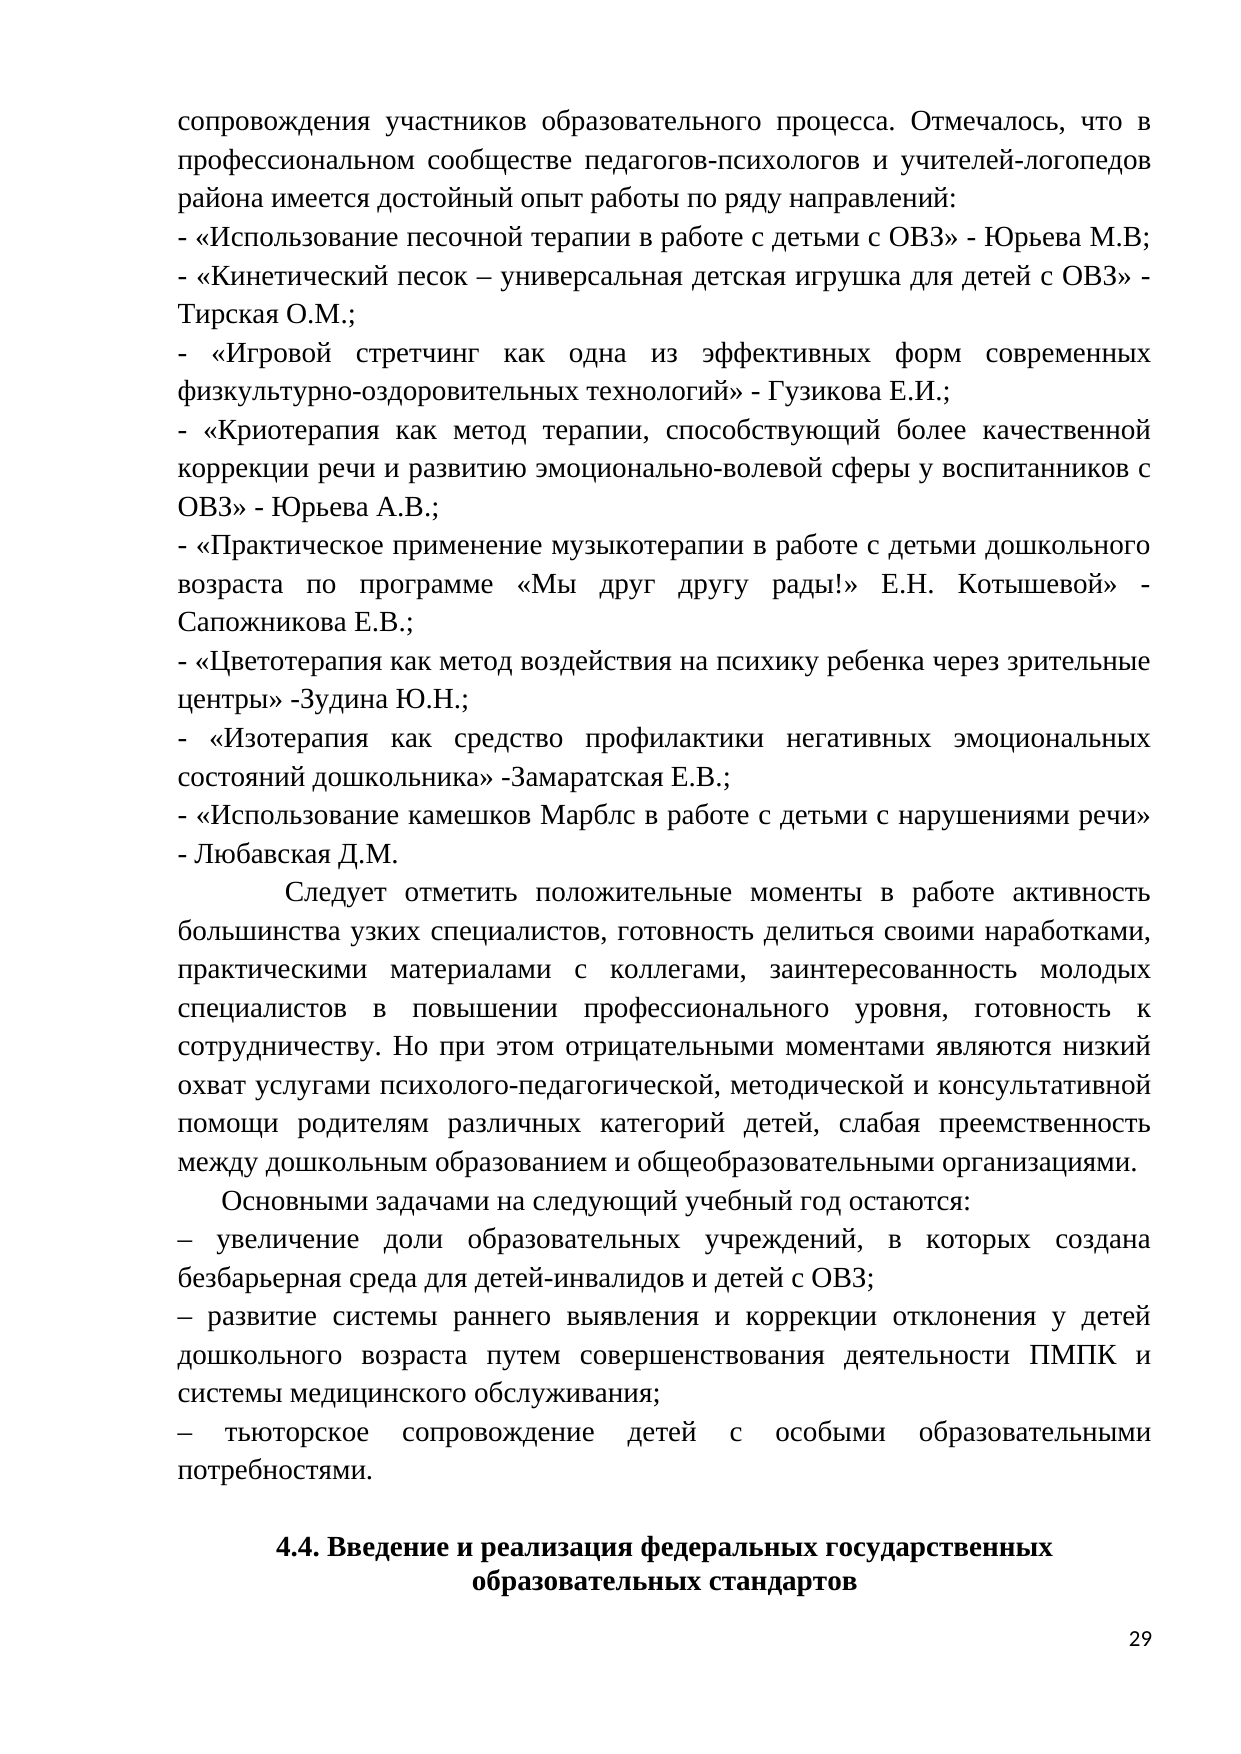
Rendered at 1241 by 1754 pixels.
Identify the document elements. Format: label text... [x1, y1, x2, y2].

text - «Использование песочной терапии в работе с детьми с ОВЗ» - Юрьева М.В; - «Кинетический песок – универсальная детская игрушка для детей с ОВЗ» - Тирская О.М.; [177, 219, 1152, 330]
text - «Изотерапия как средство профилактики негативных эмоциональных состояний дошкольника» -Замаратская Е.В.; [177, 720, 1152, 792]
text - «Игровой стретчинг как одна из эффективных форм современных физкультурно-оздоровительных технологий» - Гузикова Е.И.; [177, 335, 1152, 407]
text - «Криотерапия как метод терапии, способствующий более качественной коррекции речи и развитию эмоционально-волевой сферы у воспитанников с ОВЗ» - Юрьева А.В.; [177, 412, 1152, 522]
text – тьюторское сопровождение детей с особыми образовательными потребностями. [177, 1414, 1152, 1486]
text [177, 103, 1152, 214]
text 4.4. Введение и реализация федеральных государственных образовательных стандартов [177, 1529, 1152, 1597]
text - «Цветотерапия как метод воздействия на психику ребенка через зрительные центры» -Зудина Ю.Н.; [177, 643, 1152, 715]
text Следует отметить положительные моменты в работе активность большинства узких специалистов, готовность делиться своими наработками, практическими материалами с коллегами, заинтересованность молодых специалистов в повышении профессионального уровня, готовность к сотрудничеству. Но при этом отрицательными моментами являются низкий охват услугами психолого-педагогической, методической и консультативной помощи родителям различных категорий детей, слабая преемственность между дошкольным образованием и общеобразовательными организациями. [177, 874, 1152, 1178]
text – увеличение доли образовательных учреждений, в которых создана безбарьерная среда для детей-инвалидов и детей с ОВЗ; [177, 1221, 1152, 1293]
text Основными задачами на следующий учебный год остаются: [177, 1183, 1152, 1216]
text - «Практическое применение музыкотерапии в работе с детьми дошкольного возраста по программе «Мы друг другу рады!» Е.Н. Котышевой» - Сапожникова Е.В.; [177, 527, 1152, 638]
text - «Использование камешков Марблс в работе с детьми с нарушениями речи» - Любавская Д.М. [177, 797, 1152, 869]
text – развитие системы раннего выявления и коррекции отклонения у детей дошкольного возраста путем совершенствования деятельности ПМПК и системы медицинского обслуживания; [177, 1298, 1152, 1409]
